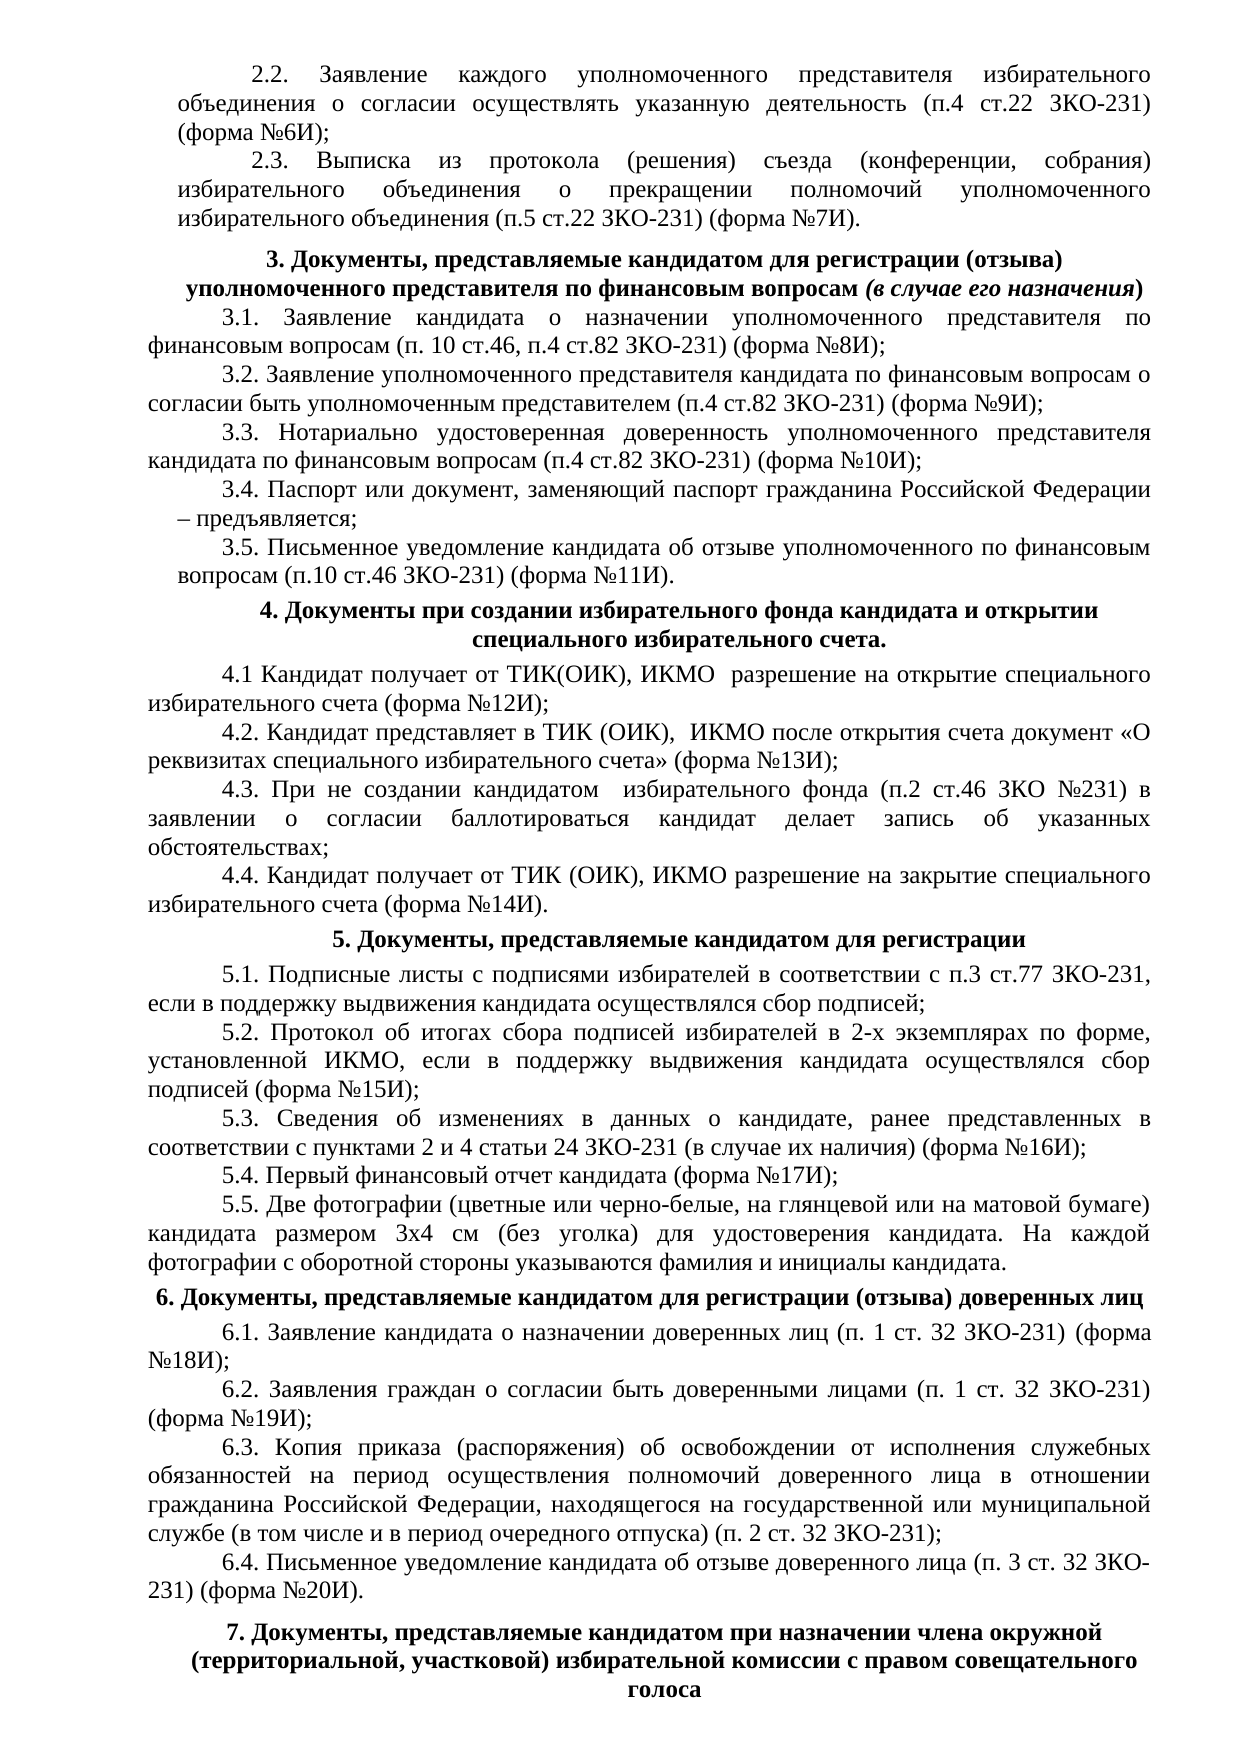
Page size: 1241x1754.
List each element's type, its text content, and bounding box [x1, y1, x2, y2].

text 4. Документы при создании избирательного фонда кандидата и открытии специального избирательного счета. [207, 595, 1152, 653]
text 6.3. Копия приказа (распоряжения) об освобождении от исполнения служебных обязанностей на период осуществления полномочий доверенного лица в отношении гражданина Российской Федерации, находящегося на государственной или муниципальной службе (в том числе и в период очередного отпуска) (п. 2 ст. 32 ЗКО-231); [148, 1432, 1152, 1547]
text 5.4. Первый финансовый отчет кандидата (форма №17И); [148, 1160, 1152, 1189]
text 3.2. Заявление уполномоченного представителя кандидата по финансовым вопросам о согласии быть уполномоченным представителем (п.4 ст.82 ЗКО-231) (форма №9И); [148, 359, 1152, 417]
text 5.3. Сведения об изменениях в данных о кандидате, ранее представленных в соответствии с пунктами 2 и 4 статьи 24 ЗКО-231 (в случае их наличия) (форма №16И); [148, 1103, 1152, 1160]
text 3.1. Заявление кандидата о назначении уполномоченного представителя по финансовым вопросам (п. 10 ст.46, п.4 ст.82 ЗКО-231) (форма №8И); [148, 302, 1152, 359]
text 3.3. Нотариально удостоверенная доверенность уполномоченного представителя кандидата по финансовым вопросам (п.4 ст.82 ЗКО-231) (форма №10И); [148, 417, 1152, 474]
text 6.2. Заявления граждан о согласии быть доверенными лицами (п. 1 ст. 32 ЗКО-231) (форма №19И); [148, 1374, 1152, 1432]
text 4.3. При не создании кандидатом избирательного фонда (п.2 ст.46 ЗКО №231) в заявлении о согласии баллотироваться кандидат делает запись об указанных обстоятельствах; [148, 774, 1152, 860]
text 3.5. Письменное уведомление кандидата об отзыве уполномоченного по финансовым вопросам (п.10 ст.46 ЗКО-231) (форма №11И). [177, 532, 1152, 589]
text 5.1. Подписные листы с подписями избирателей в соответствии с п.3 ст.77 ЗКО-231, если в поддержку выдвижения кандидата осуществлялся сбор подписей; [148, 959, 1152, 1017]
text 3.4. Паспорт или документ, заменяющий паспорт гражданина Российской Федерации – предъявляется; [177, 474, 1152, 532]
text 5.2. Протокол об итогах сбора подписей избирателей в 2-х экземплярах по форме, установленной ИКМО, если в поддержку выдвижения кандидата осуществлялся сбор подписей (форма №15И); [148, 1017, 1152, 1103]
text 2.3. Выписка из протокола (решения) съезда (конференции, собрания) избирательного объединения о прекращении полномочий уполномоченного избирательного объединения (п.5 ст.22 ЗКО-231) (форма №7И). [177, 145, 1152, 232]
text 6. Документы, представляемые кандидатом для регистрации (отзыва) доверенных лиц [148, 1282, 1152, 1310]
text 7. Документы, представляемые кандидатом при назначении члена окружной (территориальной, участковой) избирательной комиссии с правом совещательного голоса [177, 1617, 1152, 1703]
text 4.4. Кандидат получает от ТИК (ОИК), ИКМО разрешение на закрытие специального избирательного счета (форма №14И). [148, 860, 1152, 918]
text 3. Документы, представляемые кандидатом для регистрации (отзыва) уполномоченного представителя по финансовым вопросам (в случае его назначения) [177, 244, 1152, 302]
text 5. Документы, представляемые кандидатом для регистрации [207, 924, 1152, 953]
text 5.5. Две фотографии (цветные или черно-белые, на глянцевой или на матовой бумаге) кандидата размером 3х4 см (без уголка) для удостоверения кандидата. На каждой фотографии с оборотной стороны указываются фамилия и инициалы кандидата. [148, 1189, 1152, 1275]
text 4.1 Кандидат получает от ТИК(ОИК), ИКМО разрешение на открытие специального избирательного счета (форма №12И); [148, 659, 1152, 717]
text 4.2. Кандидат представляет в ТИК (ОИК), ИКМО после открытия счета документ «О реквизитах специального избирательного счета» (форма №13И); [148, 717, 1152, 774]
text 6.4. Письменное уведомление кандидата об отзыве доверенного лица (п. 3 ст. 32 ЗКО-231) (форма №20И). [148, 1547, 1152, 1604]
text 2.2. Заявление каждого уполномоченного представителя избирательного объединения о согласии осуществлять указанную деятельность (п.4 ст.22 ЗКО-231) (форма №6И); [177, 59, 1152, 145]
text 6.1. Заявление кандидата о назначении доверенных лиц (п. 1 ст. 32 ЗКО-231) (форма №18И); [148, 1317, 1152, 1374]
